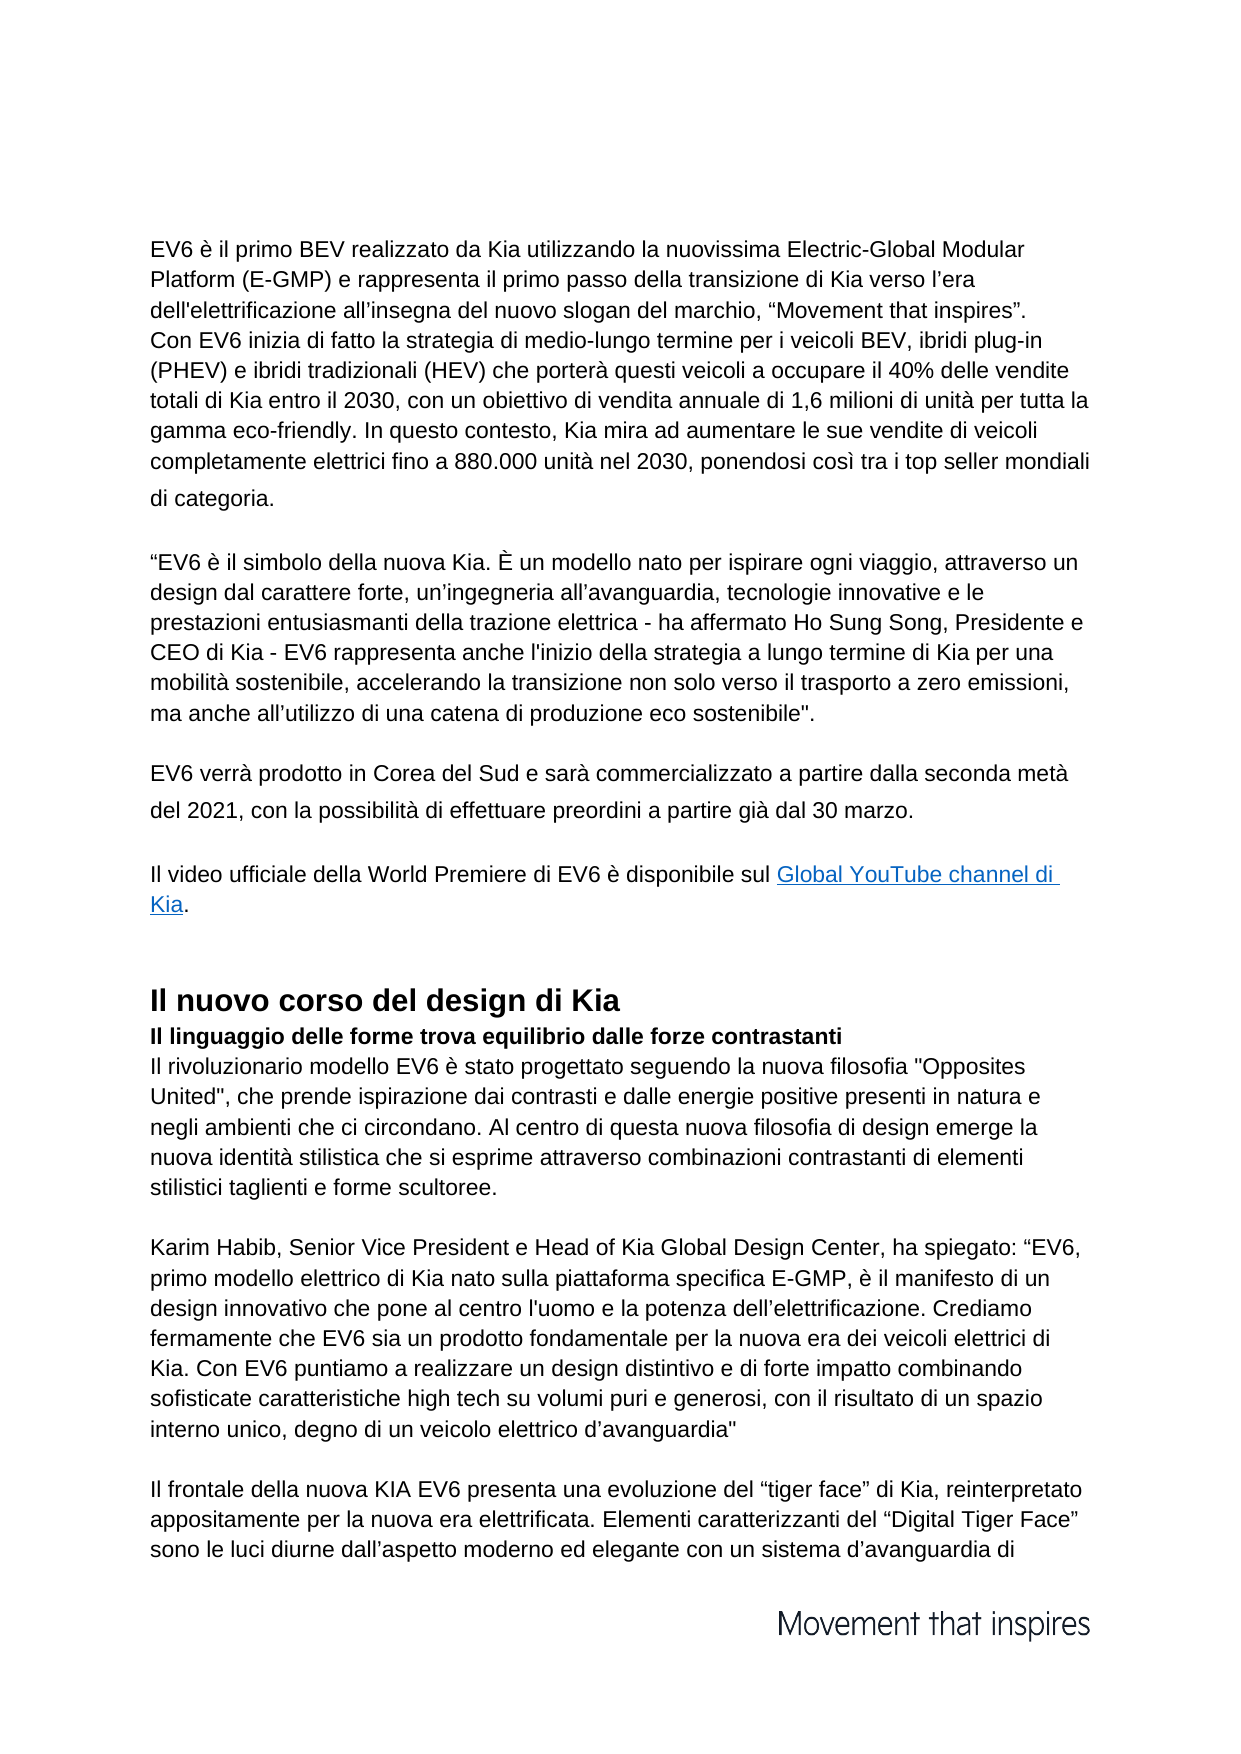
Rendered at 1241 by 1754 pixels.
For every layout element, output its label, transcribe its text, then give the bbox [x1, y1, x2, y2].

text Il nuovo corso del design di Kia [150, 982, 1090, 1018]
text Il rivoluzionario modello EV6 è stato progettato seguendo la nuova filosofia "Opposites United", che prende ispirazione dai contrasti e dalle energie positive presenti in natura e negli ambienti che ci circondano. Al centro di questa nuova filosofia di design emerge la nuova identità stilistica che si esprime attraverso combinazioni contrastanti di elementi stilistici taglienti e forme scultoree. [150, 1053, 1090, 1200]
text EV6 verrà prodotto in Corea del Sud e sarà commercializzato a partire dalla seconda metà del 2021, con la possibilità di effettuare preordini a partire già dal 30 marzo. [150, 760, 1090, 826]
text Il linguaggio delle forme trova equilibrio dalle forze contrastanti [150, 1023, 1090, 1049]
picture [779, 1610, 1091, 1642]
text Karim Habib, Senior Vice President e Head of Kia Global Design Center, ha spiegato: “EV6, primo modello elettrico di Kia nato sulla piattaforma specifica E-GMP, è il manifesto di un design innovativo che pone al centro l'uomo e la potenza dell’elettrificazione. Crediamo fermamente che EV6 sia un prodotto fondamentale per la nuova era dei veicoli elettrici di Kia. Con EV6 puntiamo a realizzare un design distintivo e di forte impatto combinando sofisticate caratteristiche high tech su volumi puri e generosi, con il risultato di un spazio interno unico, degno di un veicolo elettrico d’avanguardia" [150, 1234, 1090, 1442]
text “EV6 è il simbolo della nuova Kia. È un modello nato per ispirare ogni viaggio, attraverso un design dal carattere forte, un’ingegneria all’avanguardia, tecnologie innovative e le prestazioni entusiasmanti della trazione elettrica - ha affermato Ho Sung Song, Presidente e CEO di Kia - EV6 rappresenta anche l'inizio della strategia a lungo termine di Kia per una mobilità sostenibile, accelerando la transizione non solo verso il trasporto a zero emissioni, ma anche all’utilizzo di una catena di produzione eco sostenibile". [150, 548, 1090, 726]
text EV6 è il primo BEV realizzato da Kia utilizzando la nuovissima Electric-Global Modular Platform (E-GMP) e rappresenta il primo passo della transizione di Kia verso l’era dell'elettrificazione all’insegna del nuovo slogan del marchio, “Movement that inspires”. [150, 236, 1090, 323]
text Il video ufficiale della World Premiere di EV6 è disponibile sul Global YouTube channel di Kia. [150, 861, 1090, 917]
text Con EV6 inizia di fatto la strategia di medio-lungo termine per i veicoli BEV, ibridi plug-in (PHEV) e ibridi tradizionali (HEV) che porterà questi veicoli a occupare il 40% delle vendite totali di Kia entro il 2030, con un obiettivo di vendita annuale di 1,6 milioni di unità per tutta la gamma eco-friendly. In questo contesto, Kia mira ad aumentare le sue vendite di veicoli completamente elettrici fino a 880.000 unità nel 2030, ponendosi così tra i top seller mondiali di categoria. [150, 327, 1090, 513]
